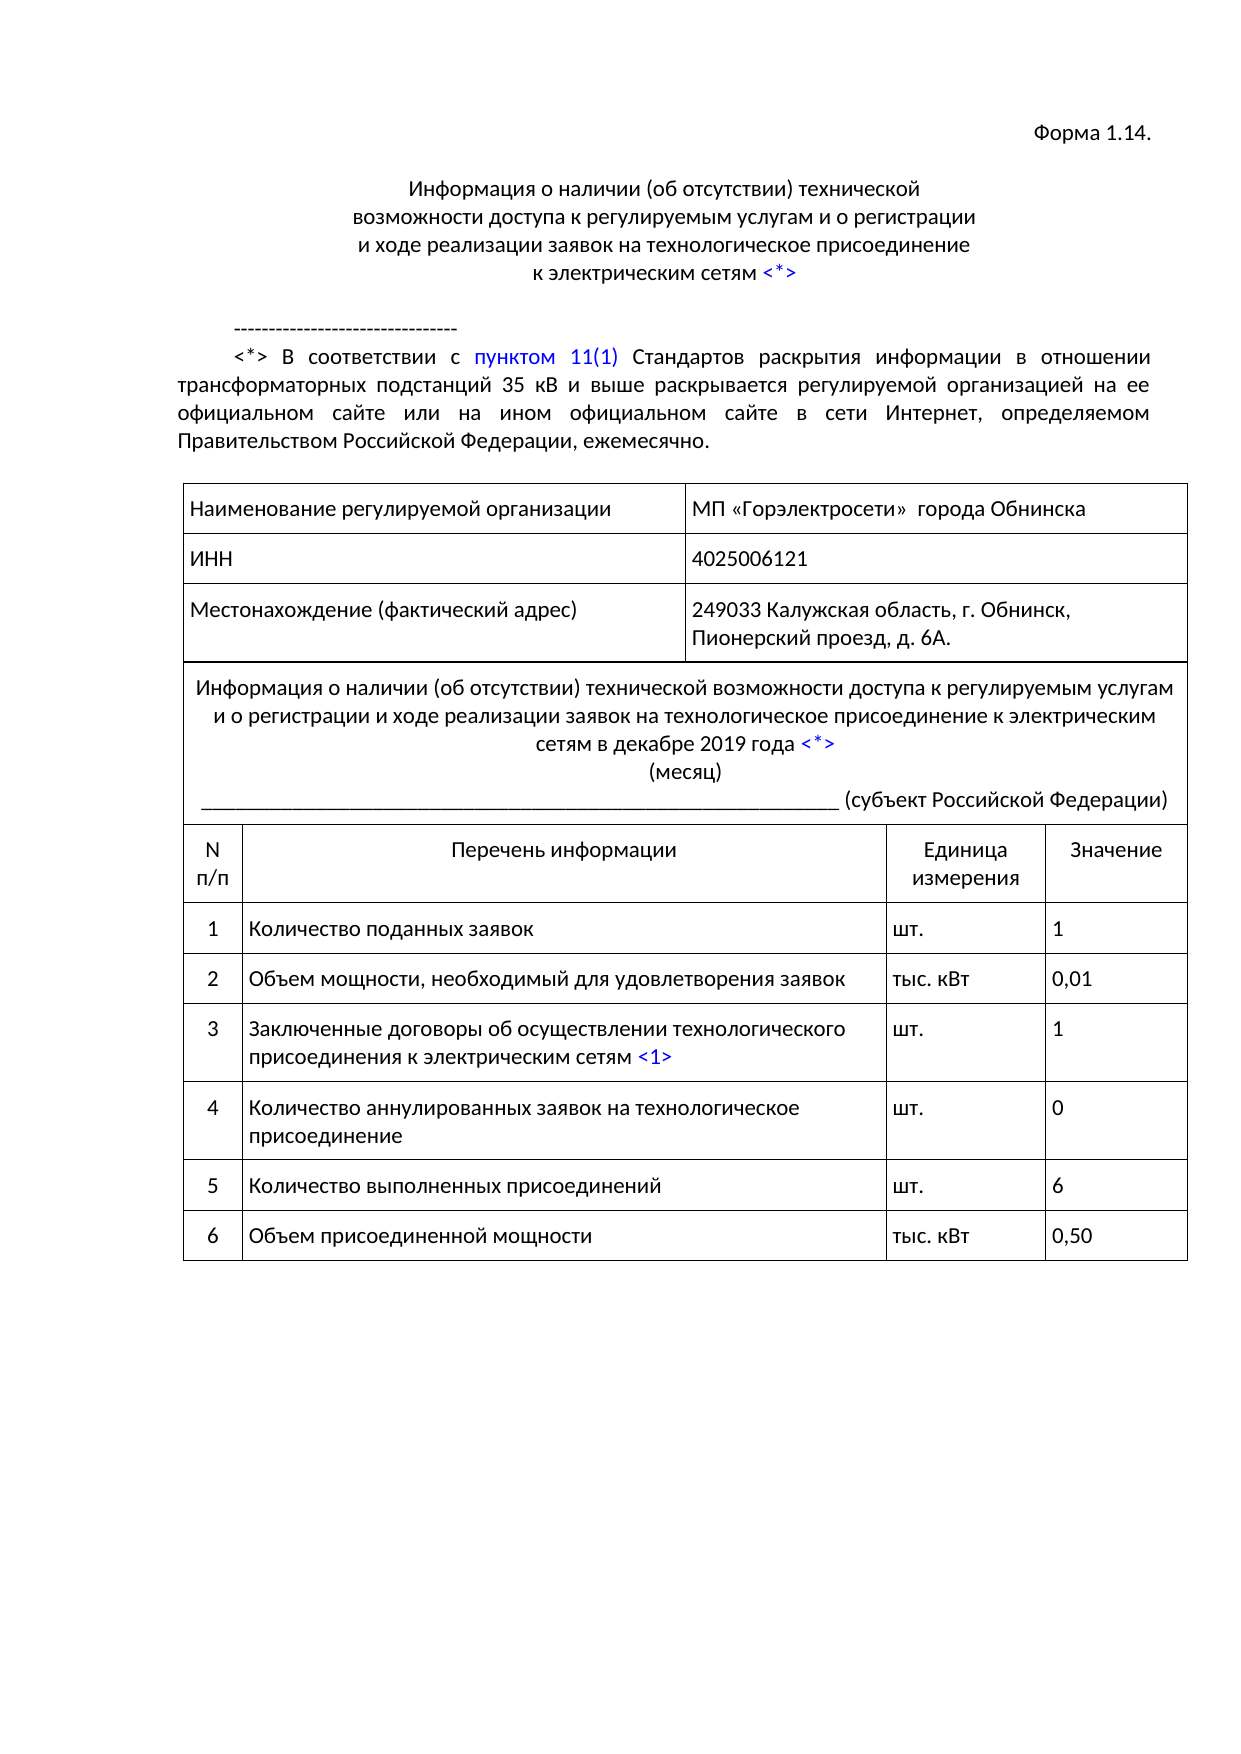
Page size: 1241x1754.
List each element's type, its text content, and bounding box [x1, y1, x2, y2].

table_cell ИНН [184, 534, 685, 583]
table_cell Единица измерения [887, 825, 1045, 902]
table_cell шт. [887, 1004, 1045, 1081]
text Форма 1.14. [177, 118, 1152, 146]
text и ходе реализации заявок на технологическое присоединение [177, 230, 1152, 258]
table_cell N п/п [184, 825, 242, 902]
table_header МП «Горэлектросети» города Обнинска [686, 484, 1187, 533]
table_cell 2 [184, 954, 242, 1003]
table_cell 1 [184, 903, 242, 952]
table_cell Количество выполненных присоединений [243, 1160, 886, 1210]
table_cell Местонахождение (фактический адрес) [184, 584, 685, 661]
text к электрическим сетям <*> [177, 258, 1152, 286]
table_cell 0 [1046, 1082, 1187, 1159]
table_cell шт. [887, 903, 1045, 952]
text -------------------------------- [177, 314, 1152, 342]
table_cell Объем присоединенной мощности [243, 1211, 886, 1260]
table_cell Количество поданных заявок [243, 903, 886, 952]
table_cell 3 [184, 1004, 242, 1081]
table_cell шт. [887, 1082, 1045, 1159]
table_cell 5 [184, 1160, 242, 1210]
text возможности доступа к регулируемым услугам и о регистрации [177, 202, 1152, 230]
table_header Наименование регулируемой организации [184, 484, 685, 533]
table_cell тыс. кВт [887, 954, 1045, 1003]
table_cell тыс. кВт [887, 1211, 1045, 1260]
table_cell 1 [1046, 903, 1187, 952]
table_cell Значение [1046, 825, 1187, 902]
table_cell Перечень информации [243, 825, 886, 902]
table_cell Заключенные договоры об осуществлении технологического присоединения к электрическим сетям <1> [243, 1004, 886, 1081]
table_cell 1 [1046, 1004, 1187, 1081]
table_cell 6 [184, 1211, 242, 1260]
table_cell Количество аннулированных заявок на технологическое присоединение [243, 1082, 886, 1159]
table_cell 6 [1046, 1160, 1187, 1210]
table_cell 0,50 [1046, 1211, 1187, 1260]
table_cell Объем мощности, необходимый для удовлетворения заявок [243, 954, 886, 1003]
text Информация о наличии (об отсутствии) технической [177, 174, 1152, 202]
table_cell шт. [887, 1160, 1045, 1210]
table_cell 4025006121 [686, 534, 1187, 583]
table_cell 249033 Калужская область, г. Обнинск, Пионерский проезд, д. 6А. [686, 584, 1187, 661]
text <*> В соответствии с пунктом 11(1) Стандартов раскрытия информации в отношении трансформаторных подстанций 35 кВ и выше раскрывается регулируемой организацией на ее официальном сайте или на ином официальном сайте в сети Интернет, определяемом Правительством Российской Федерации, ежемесячно. [177, 342, 1152, 454]
table_cell 4 [184, 1082, 242, 1159]
table_cell 0,01 [1046, 954, 1187, 1003]
table_cell Информация о наличии (об отсутствии) технической возможности доступа к регулируемым услугам и о регистрации и ходе реализации заявок на технологическое присоединение к электрическим сетям в декабре 2019 года <*> (месяц) ________________________________________________________ (субъект Российской Федерации) [184, 663, 1187, 824]
